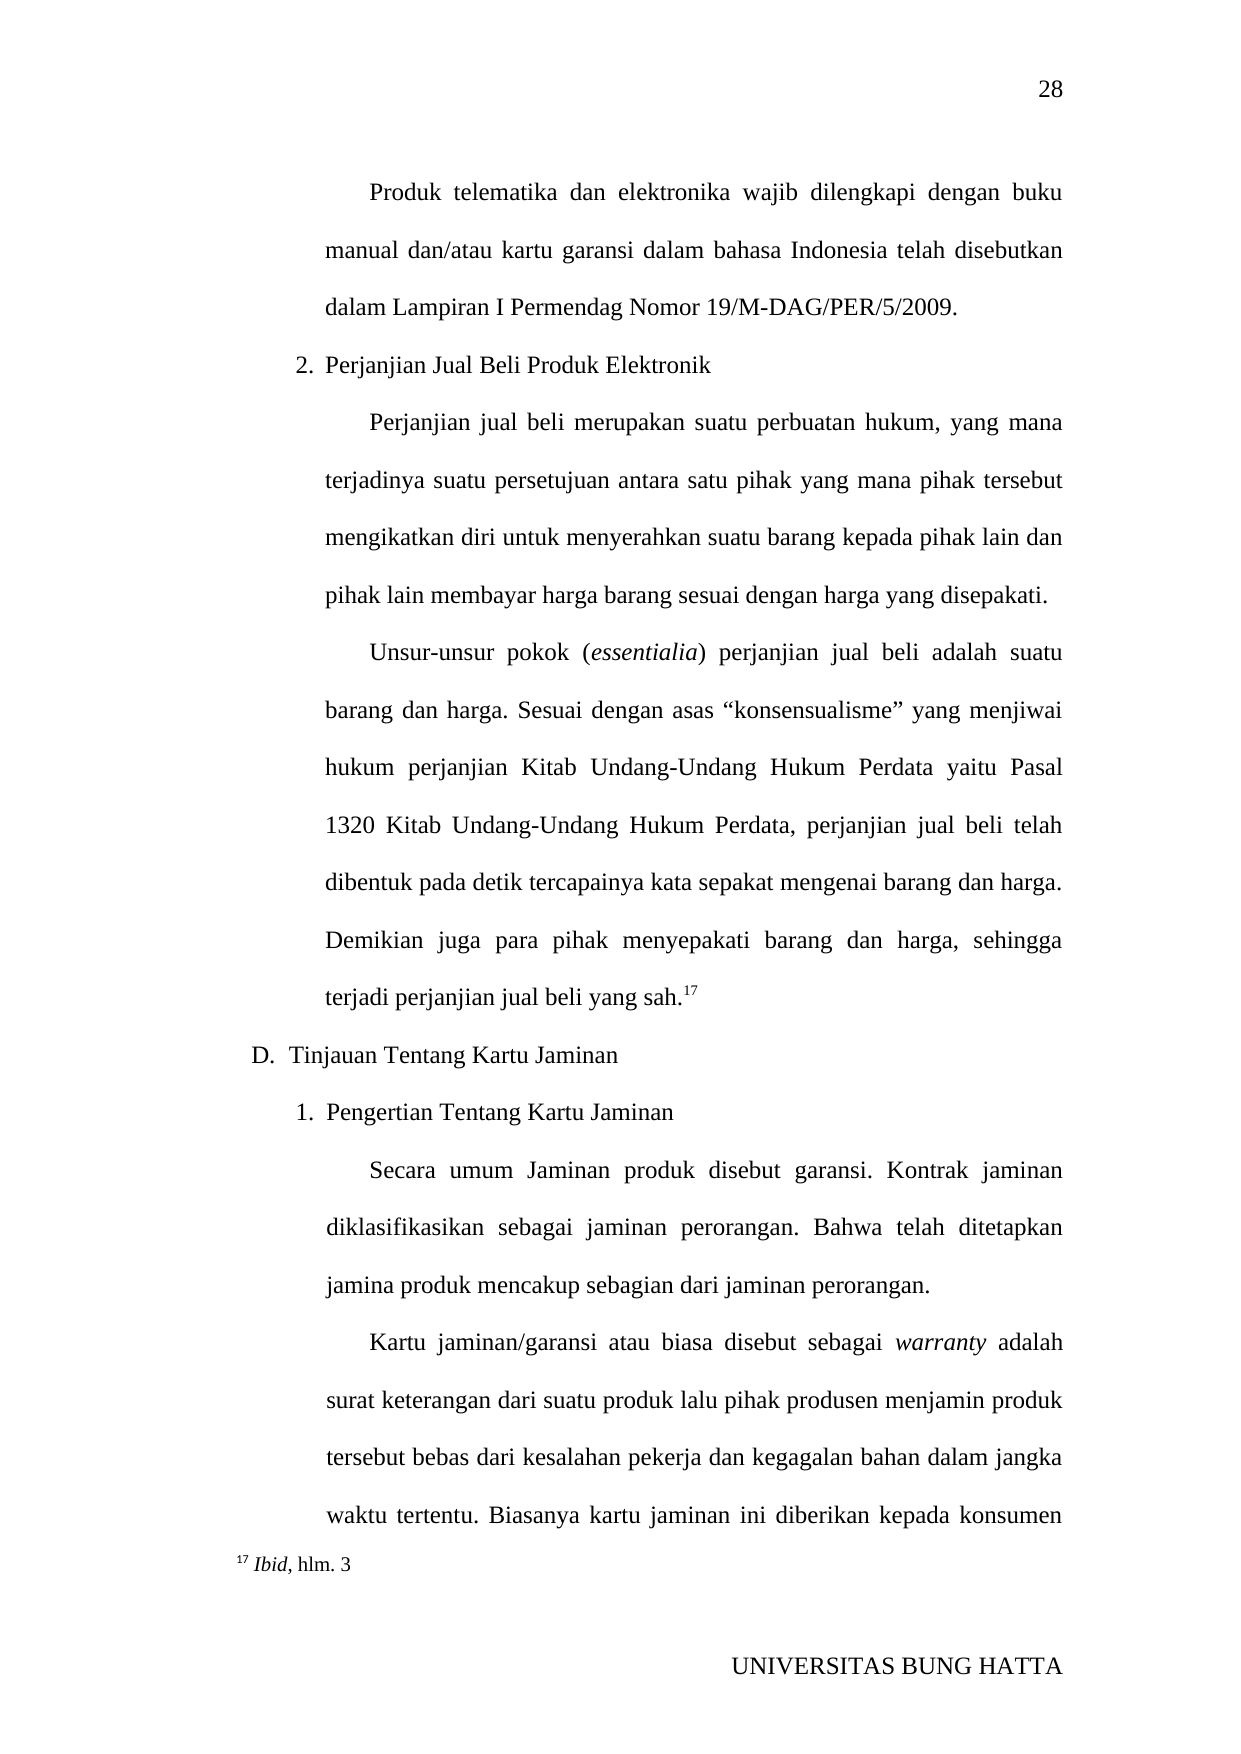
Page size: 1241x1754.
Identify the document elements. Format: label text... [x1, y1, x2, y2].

list Unsur-unsur pokok (essentialia) perjanjian jual beli adalah suatu barang dan harga. Sesuai dengan asas “konsensualisme” yang menjiwai hukum perjanjian Kitab Undang-Undang Hukum Perdata yaitu Pasal 1320 Kitab Undang-Undang Hukum Perdata, perjanjian jual beli telah dibentuk pada detik tercapainya kata sepakat mengenai barang dan harga. Demikian juga para pihak menyepakati barang dan harga, sehingga terjadi perjanjian jual beli yang sah. [325, 637, 1063, 1011]
list Pengertian Tentang Kartu Jaminan [295, 1097, 1063, 1126]
list Perjanjian jual beli merupakan suatu perbuatan hukum, yang mana terjadinya suatu persetujuan antara satu pihak yang mana pihak tersebut mengikatkan diri untuk menyerahkan suatu barang kepada pihak lain dan pihak lain membayar harga barang sesuai dengan harga yang disepakati. [325, 407, 1063, 608]
list Tinjauan Tentang Kartu Jaminan [251, 1040, 1063, 1068]
list Perjanjian Jual Beli Produk Elektronik [295, 350, 1063, 378]
list Produk telematika dan elektronika wajib dilengkapi dengan buku manual dan/atau kartu garansi dalam bahasa Indonesia telah disebutkan dalam Lampiran I Permendag Nomor 19/M-DAG/PER/5/2009. [325, 177, 1063, 321]
list Secara umum Jaminan produk disebut garansi. Kontrak jaminan diklasifikasikan sebagai jaminan perorangan. Bahwa telah ditetapkan jamina produk mencakup sebagian dari jaminan perorangan. [326, 1155, 1063, 1298]
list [326, 1327, 1063, 1528]
